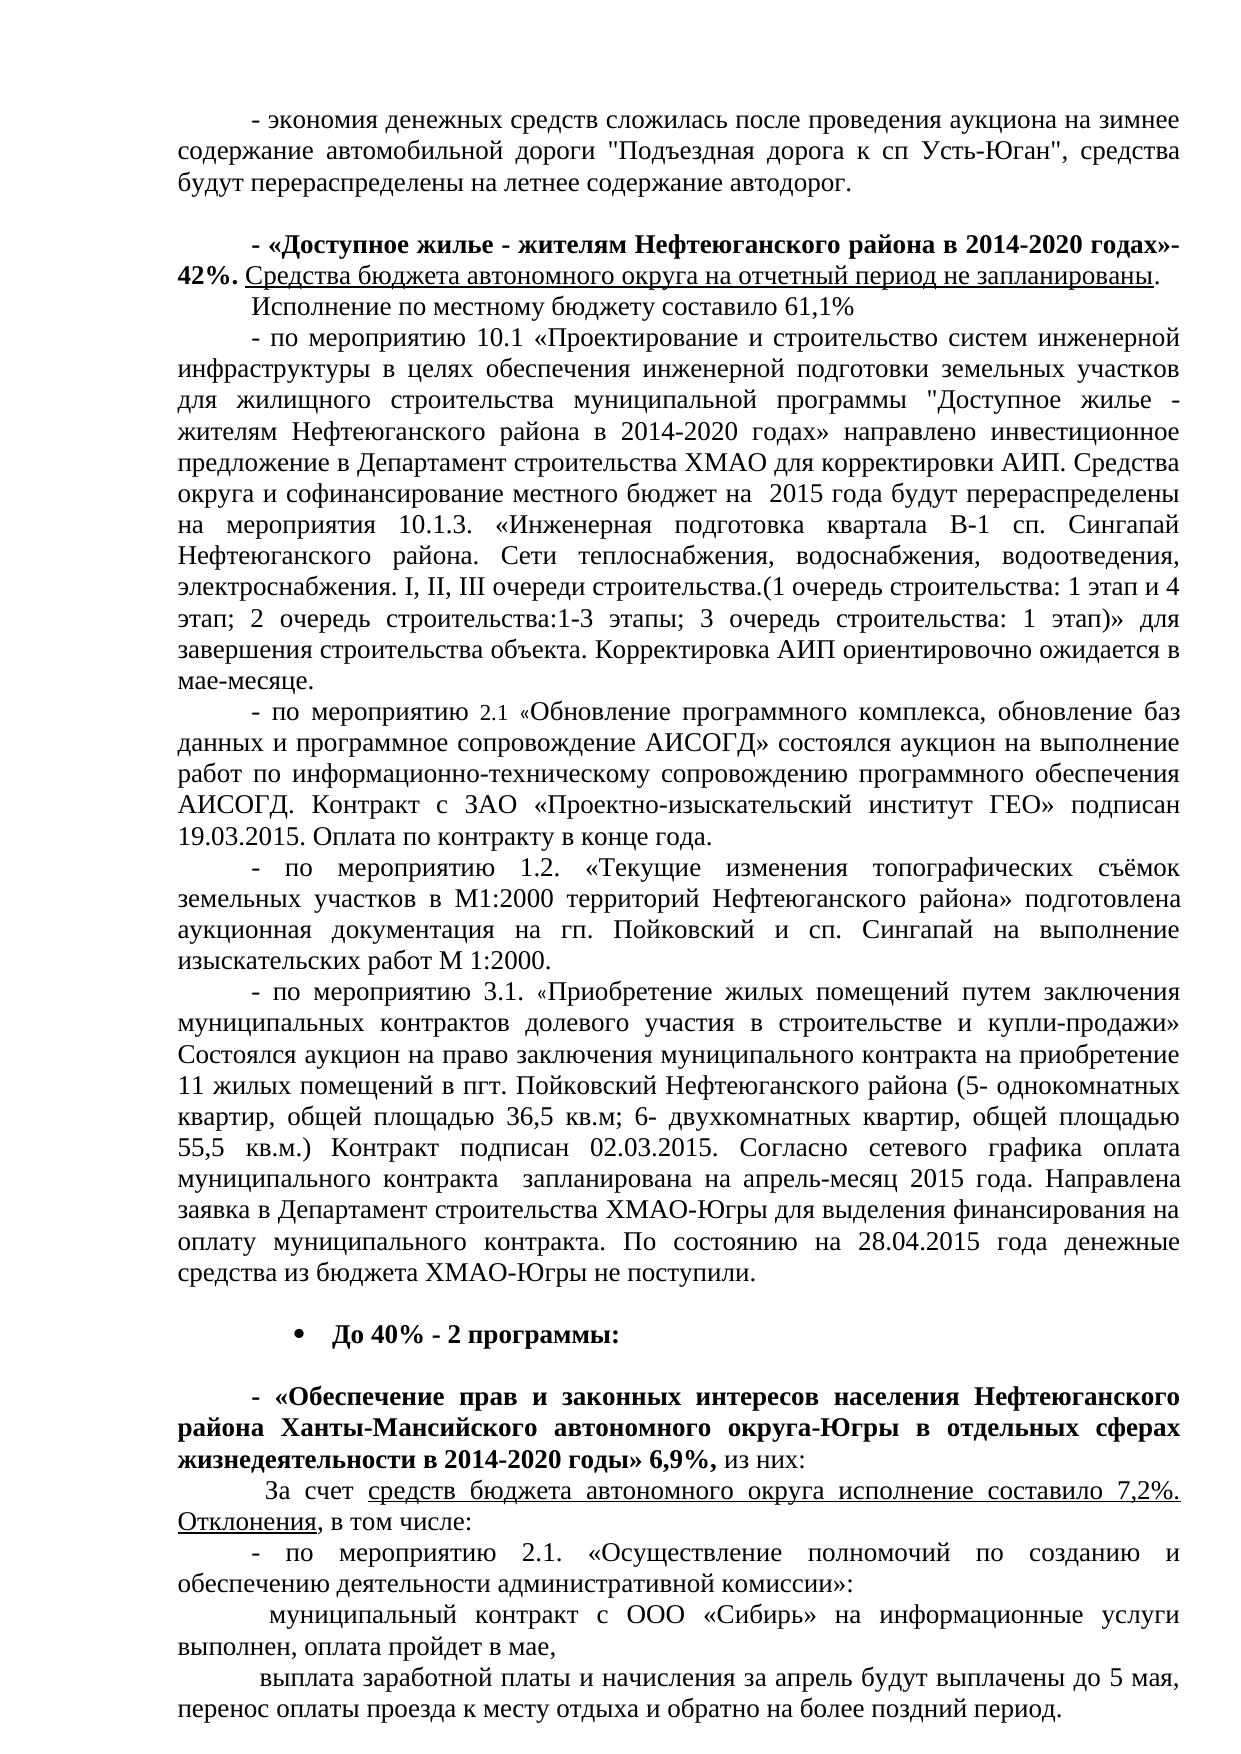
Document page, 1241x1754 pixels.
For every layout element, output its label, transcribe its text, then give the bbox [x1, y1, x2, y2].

text - «Обеспечение прав и законных интересов населения Нефтеюганского района Ханты-Мансийского автономного округа-Югры в отдельных сферах жизнедеятельности в 2014-2020 годы» 6,9%, из них: [177, 1380, 1181, 1474]
text - экономия денежных средств сложилась после проведения аукциона на зимнее содержание автомобильной дороги "Подъездная дорога к сп Усть-Юган", средства будут перераспределены на летнее содержание автодорог. [177, 103, 1181, 197]
text выплата заработной платы и начисления за апрель будут выплачены до 5 мая, перенос оплаты проезда к месту отдыха и обратно на более поздний период. [177, 1661, 1181, 1723]
text - по мероприятию 2.1. «Осуществление полномочий по созданию и обеспечению деятельности административной комиссии»: [177, 1536, 1181, 1598]
list Исполнение по местному бюджету составило 61,1% [177, 290, 1181, 321]
list - по мероприятию 3.1. «Приобретение жилых помещений путем заключения муниципальных контрактов долевого участия в строительстве и купли-продажи» Состоялся аукцион на право заключения муниципального контракта на приобретение 11 жилых помещений в пгт. Пойковский Нефтеюганского района (5- однокомнатных квартир, общей площадью 36,5 кв.м; 6- двухкомнатных квартир, общей площадью 55,5 кв.м.) Контракт подписан 02.03.2015. Согласно сетевого графика оплата муниципального контракта запланирована на апрель-месяц 2015 года. Направлена заявка в Департамент строительства ХМАО-Югры для выделения финансирования на оплату муниципального контракта. По состоянию на 28.04.2015 года денежные средства из бюджета ХМАО-Югры не поступили. [177, 975, 1181, 1287]
list - по мероприятию 1.2. «Текущие изменения топографических съёмок земельных участков в М1:2000 территорий Нефтеюганского района» подготовлена аукционная документация на гп. Пойковский и сп. Сингапай на выполнение изыскательских работ М 1:2000. [177, 851, 1181, 975]
list - «Доступное жилье - жителям Нефтеюганского района в 2014-2020 годах»- 42%. Средства бюджета автономного округа на отчетный период не запланированы. [177, 228, 1181, 290]
list - по мероприятию 10.1 «Проектирование и строительство систем инженерной инфраструктуры в целях обеспечения инженерной подготовки земельных участков для жилищного строительства муниципальной программы "Доступное жилье - жителям Нефтеюганского района в 2014-2020 годах» направлено инвестиционное предложение в Департамент строительства ХМАО для корректировки АИП. Средства округа и софинансирование местного бюджет на 2015 года будут перераспределены на мероприятия 10.1.3. «Инженерная подготовка квартала В-1 сп. Сингапай Нефтеюганского района. Сети теплоснабжения, водоснабжения, водоотведения, электроснабжения. I, II, III очереди строительства.(1 очередь строительства: 1 этап и 4 этап; 2 очередь строительства:1-3 этапы; 3 очередь строительства: 1 этап)» для завершения строительства объекта. Корректировка АИП ориентировочно ожидается в мае-месяце. [177, 321, 1181, 695]
list - по мероприятию 2.1 «Обновление программного комплекса, обновление баз данных и программное сопровождение АИСОГД» состоялся аукцион на выполнение работ по информационно-техническому сопровождению программного обеспечения АИСОГД. Контракт с ЗАО «Проектно-изыскательский институт ГЕО» подписан 19.03.2015. Оплата по контракту в конце года. [177, 695, 1181, 851]
text муниципальный контракт с ООО «Сибирь» на информационные услуги выполнен, оплата пройдет в мае, [177, 1598, 1181, 1661]
list До 40% - 2 программы: [294, 1318, 1181, 1349]
text За счет средств бюджета автономного округа исполнение составило 7,2%. Отклонения, в том числе: [177, 1474, 1181, 1536]
